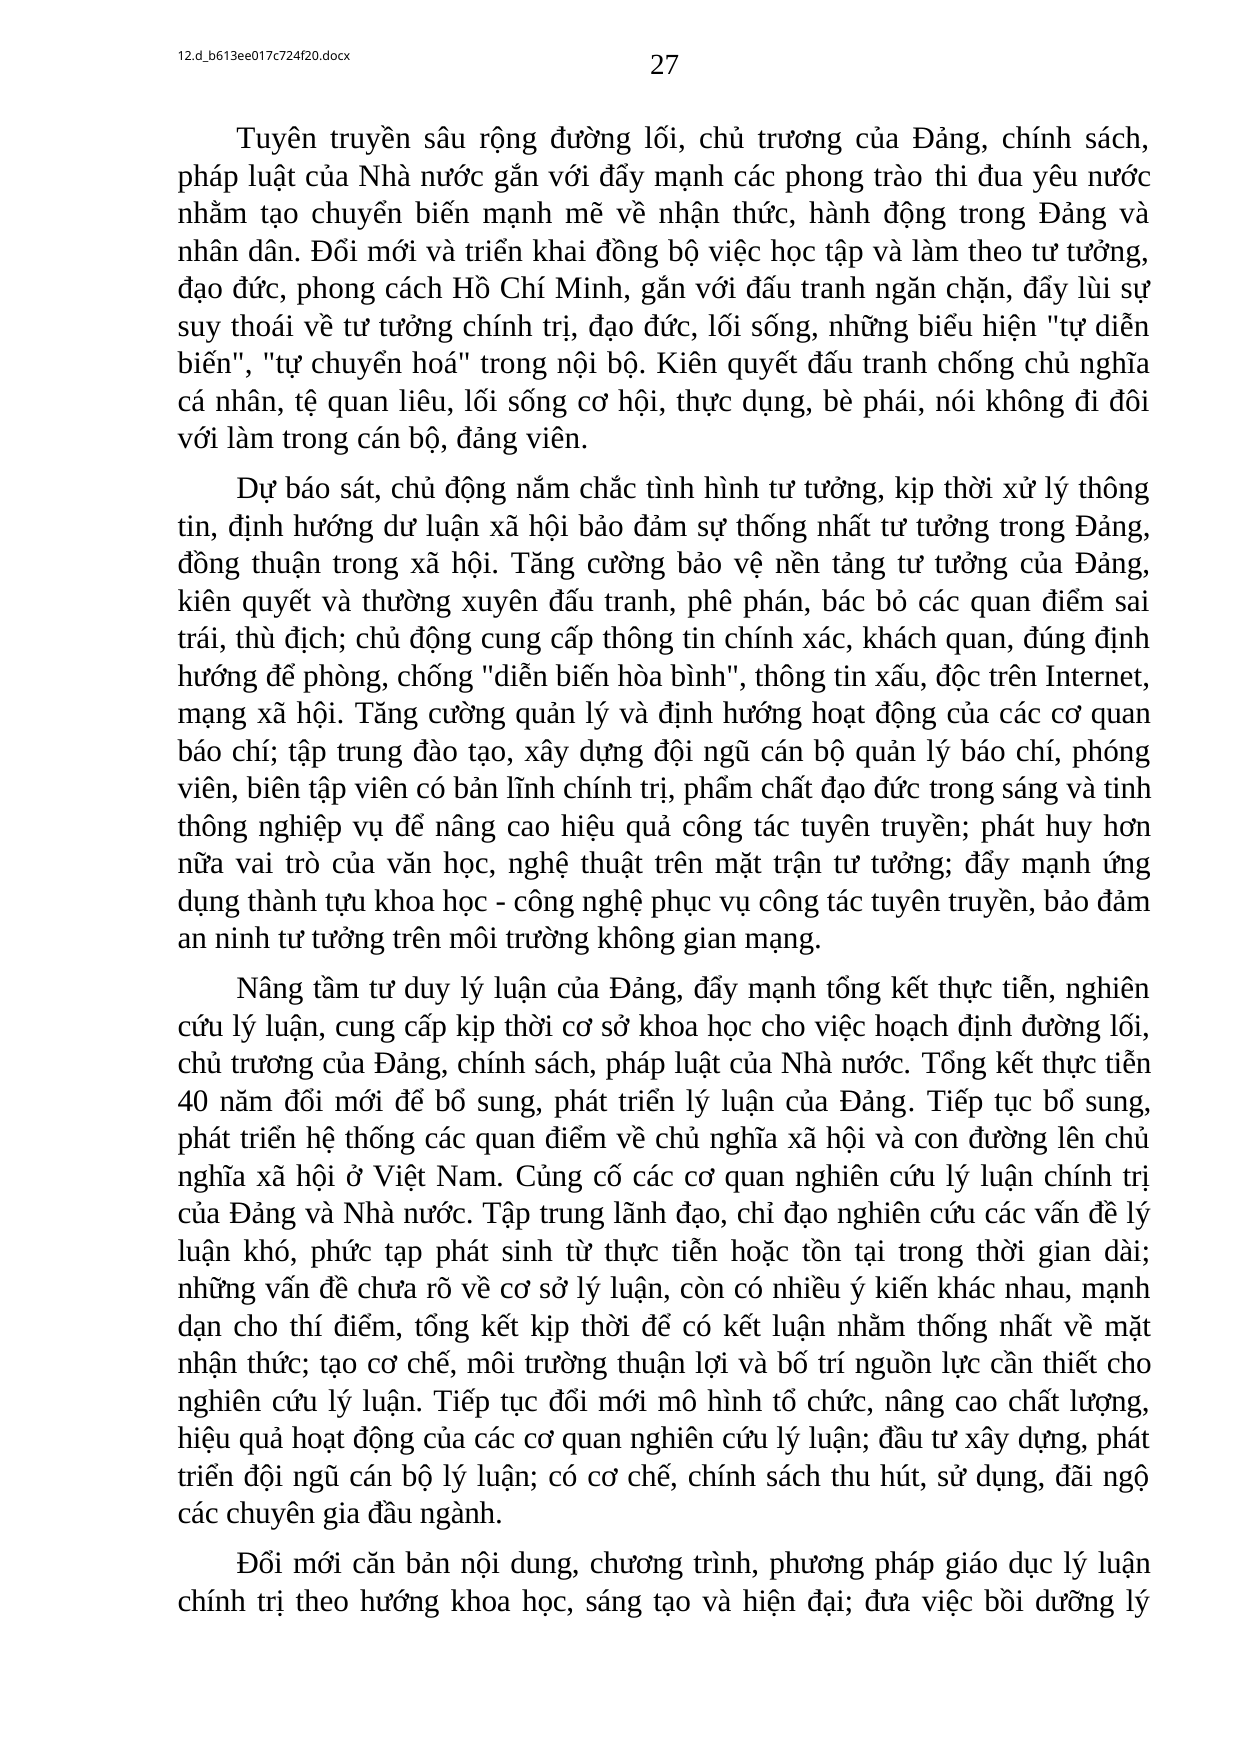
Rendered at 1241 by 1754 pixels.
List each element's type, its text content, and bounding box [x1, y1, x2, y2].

text Nâng tầm tư duy lý luận của Đảng, đẩy mạnh tổng kết thực tiễn, nghiên cứu lý luận, cung cấp kịp thời cơ sở khoa học cho việc hoạch định đường lối, chủ trương của Đảng, chính sách, pháp luật của Nhà nước. Tổng kết thực tiễn 40 năm đổi mới để bổ sung, phát triển lý luận của Đảng. Tiếp tục bổ sung, phát triển hệ thống các quan điểm về chủ nghĩa xã hội và con đường lên chủ nghĩa xã hội ở Việt Nam. Củng cố các cơ quan nghiên cứu lý luận chính trị của Đảng và Nhà nước. Tập trung lãnh đạo, chỉ đạo nghiên cứu các vấn đề lý luận khó, phức tạp phát sinh từ thực tiễn hoặc tồn tại trong thời gian dài; những vấn đề chưa rõ về cơ sở lý luận, còn có nhiều ý kiến khác nhau, mạnh dạn cho thí điểm, tổng kết kịp thời để có kết luận nhằm thống nhất về mặt nhận thức; tạo cơ chế, môi trường thuận lợi và bố trí nguồn lực cần thiết cho nghiên cứu lý luận. Tiếp tục đổi mới mô hình tổ chức, nâng cao chất lượng, hiệu quả hoạt động của các cơ quan nghiên cứu lý luận; đầu tư xây dựng, phát triển đội ngũ cán bộ lý luận; có cơ chế, chính sách thu hút, sử dụng, đãi ngộ các chuyên gia đầu ngành. [177, 968, 1152, 1531]
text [177, 1543, 1152, 1618]
text Dự báo sát, chủ động nắm chắc tình hình tư tưởng, kịp thời xử lý thông tin, định hướng dư luận xã hội bảo đảm sự thống nhất tư tưởng trong Đảng, đồng thuận trong xã hội. Tăng cường bảo vệ nền tảng tư tưởng của Đảng, kiên quyết và thường xuyên đấu tranh, phê phán, bác bỏ các quan điểm sai trái, thù địch; chủ động cung cấp thông tin chính xác, khách quan, đúng định hướng để phòng, chống "diễn biến hòa bình", thông tin xấu, độc trên Internet, mạng xã hội. Tăng cường quản lý và định hướng hoạt động của các cơ quan báo chí; tập trung đào tạo, xây dựng đội ngũ cán bộ quản lý báo chí, phóng viên, biên tập viên có bản lĩnh chính trị, phẩm chất đạo đức trong sáng và tinh thông nghiệp vụ để nâng cao hiệu quả công tác tuyên truyền; phát huy hơn nữa vai trò của văn học, nghệ thuật trên mặt trận tư tưởng; đẩy mạnh ứng dụng thành tựu khoa học - công nghệ phục vụ công tác tuyên truyền, bảo đảm an ninh tư tưởng trên môi trường không gian mạng. [177, 468, 1152, 956]
text Tuyên truyền sâu rộng đường lối, chủ trương của Đảng, chính sách, pháp luật của Nhà nước gắn với đẩy mạnh các phong trào thi đua yêu nước nhằm tạo chuyển biến mạnh mẽ về nhận thức, hành động trong Đảng và nhân dân. Đổi mới và triển khai đồng bộ việc học tập và làm theo tư tưởng, đạo đức, phong cách Hồ Chí Minh, gắn với đấu tranh ngăn chặn, đẩy lùi sự suy thoái về tư tưởng chính trị, đạo đức, lối sống, những biểu hiện "tự diễn biến", "tự chuyển hoá" trong nội bộ. Kiên quyết đấu tranh chống chủ nghĩa cá nhân, tệ quan liêu, lối sống cơ hội, thực dụng, bè phái, nói không đi đôi với làm trong cán bộ, đảng viên. [177, 118, 1152, 456]
